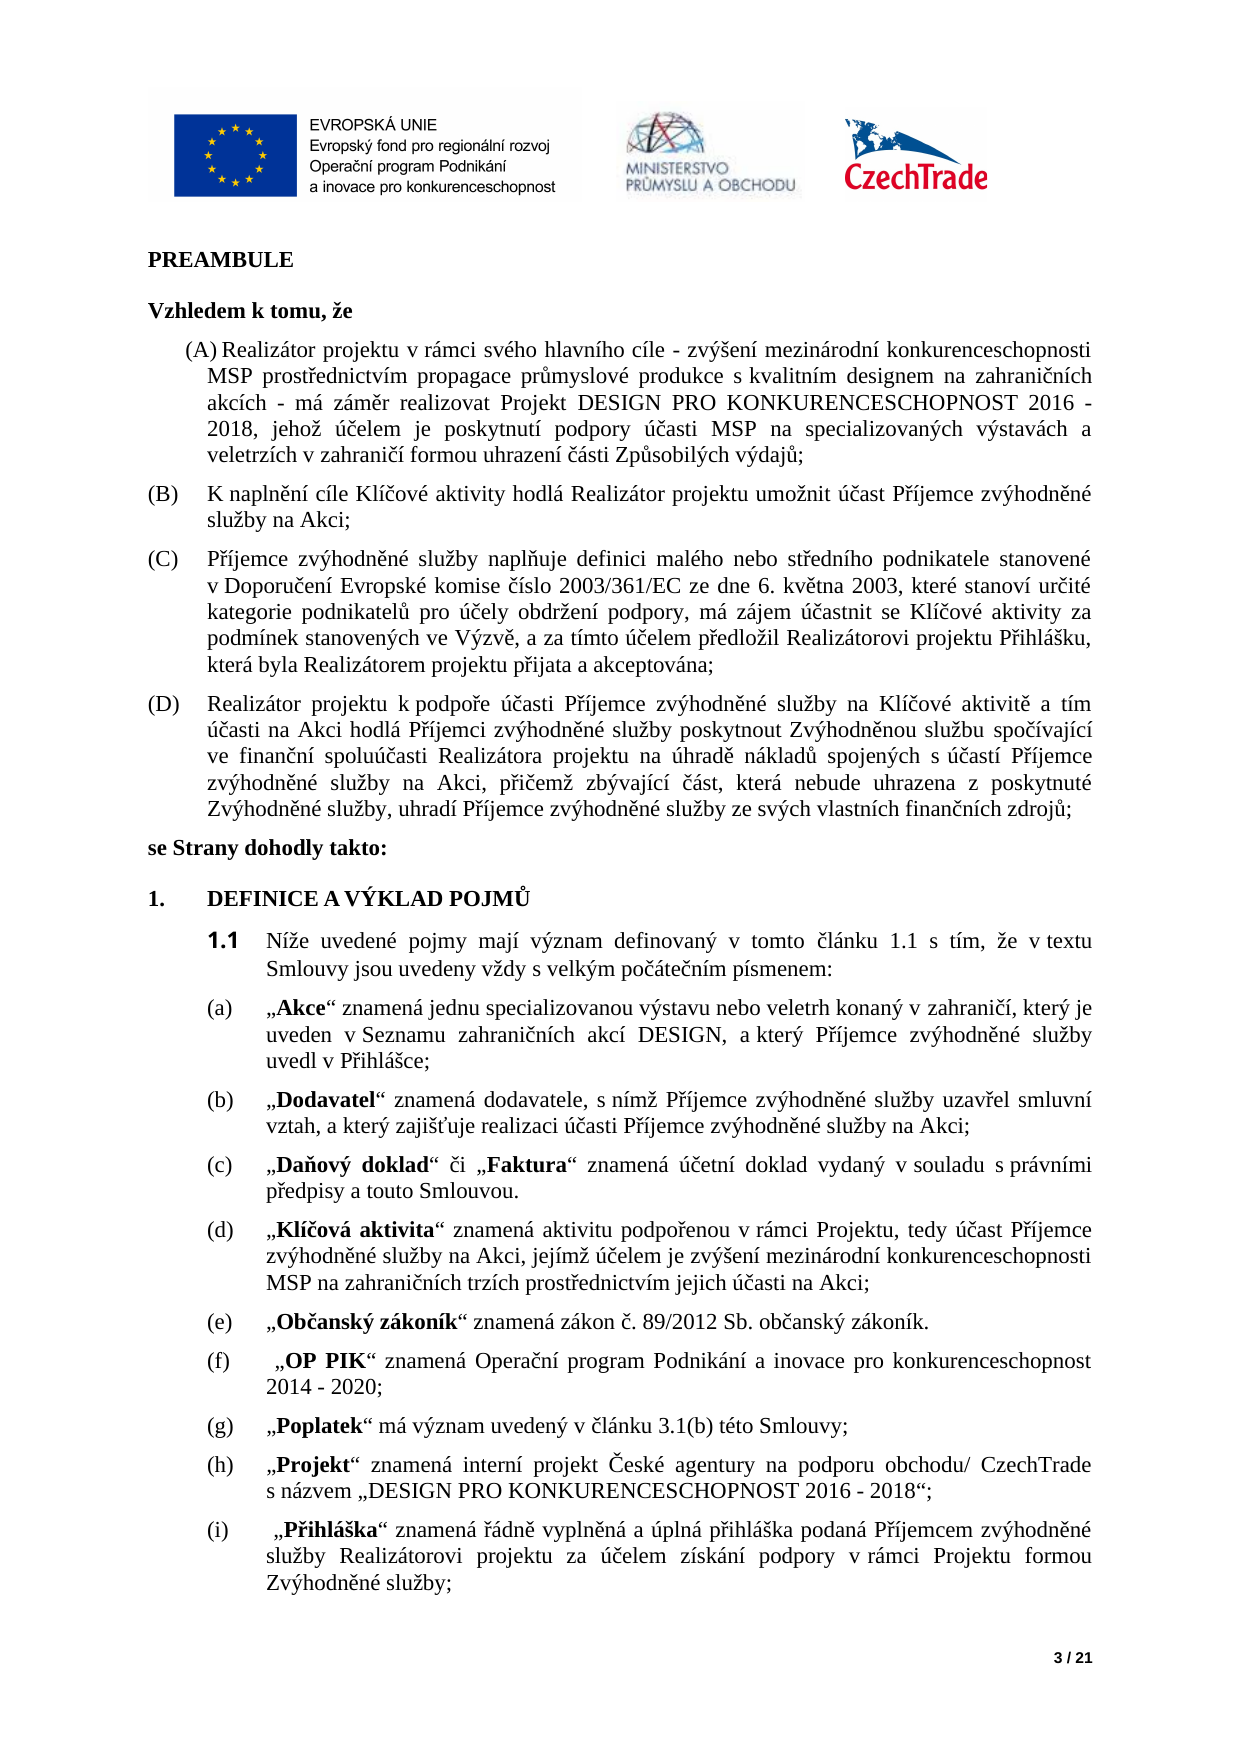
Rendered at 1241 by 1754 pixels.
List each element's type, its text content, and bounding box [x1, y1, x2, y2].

subtitle Definice A VÝKLAD POJMŮ [148, 885, 1092, 912]
text Vzhledem k tomu, že [148, 297, 1092, 323]
picture [845, 107, 988, 202]
picture [616, 101, 805, 202]
text „Poplatek“ má význam uvedený v článku 3.1(b) této Smlouvy; [207, 1412, 1092, 1438]
list se Strany dohodly takto: [148, 834, 1092, 860]
text „Občanský zákoník“ znamená zákon č. 89/2012 Sb. občanský zákoník. [207, 1308, 1092, 1334]
text Realizátor projektu v rámci svého hlavního cíle - zvýšení mezinárodní konkurenceschopnosti MSP prostřednictvím propagace průmyslové produkce s kvalitním designem na zahraničních akcích - má záměr realizovat Projekt DESIGN PRO KONKURENCESCHOPNOST 2016 - 2018, jehož účelem je poskytnutí podpory účasti MSP na specializovaných výstavách a veletrzích v zahraničí formou uhrazení části Způsobilých výdajů; [185, 336, 1092, 468]
text K naplnění cíle Klíčové aktivity hodlá Realizátor projektu umožnit účast Příjemce zvýhodněné služby na Akci; [148, 480, 1092, 533]
text „Projekt“ znamená interní projekt České agentury na podporu obchodu/ CzechTrade s názvem „DESIGN PRO KONKURENCESCHOPNOST 2016 - 2018“; [207, 1451, 1092, 1503]
text Příjemce zvýhodněné služby naplňuje definici malého nebo středního podnikatele stanovené v Doporučení Evropské komise číslo 2003/361/EC ze dne 6. května 2003, které stanoví určité kategorie podnikatelů pro účely obdržení podpory, má zájem účastnit se Klíčové aktivity za podmínek stanovených ve Výzvě, a za tímto účelem předložil Realizátorovi projektu Přihlášku, která byla Realizátorem projektu přijata a akceptována; [148, 545, 1092, 677]
text Níže uvedené pojmy mají význam definovaný v tomto článku 1.1 s tím, že v textu Smlouvy jsou uvedeny vždy s velkým počátečním písmenem: [207, 924, 1092, 982]
text Realizátor projektu k podpoře účasti Příjemce zvýhodněné služby na Klíčové aktivitě a tím účasti na Akci hodlá Příjemci zvýhodněné služby poskytnout Zvýhodněnou službu spočívající ve finanční spoluúčasti Realizátora projektu na úhradě nákladů spojených s účastí Příjemce zvýhodněné služby na Akci, přičemž zbývající část, která nebude uhrazena z poskytnuté Zvýhodněné služby, uhradí Příjemce zvýhodněné služby ze svých vlastních finančních zdrojů; [148, 690, 1092, 821]
picture [147, 87, 583, 202]
text „Akce“ znamená jednu specializovanou výstavu nebo veletrh konaný v zahraničí, který je uveden v Seznamu zahraničních akcí DESIGN, a který Příjemce zvýhodněné služby uvedl v Přihlášce; [207, 994, 1092, 1073]
text „Přihláška“ znamená řádně vyplněná a úplná přihláška podaná Příjemcem zvýhodněné služby Realizátorovi projektu za účelem získání podpory v rámci Projektu formou Zvýhodněné služby; [207, 1516, 1092, 1595]
text „OP PIK“ znamená Operační program Podnikání a inovace pro konkurenceschopnost 2014 - 2020; [207, 1347, 1092, 1399]
text „Dodavatel“ znamená dodavatele, s nímž Příjemce zvýhodněné služby uzavřel smluvní vztah, a který zajišťuje realizaci účasti Příjemce zvýhodněné služby na Akci; [207, 1086, 1092, 1138]
text Preambule [148, 246, 1092, 272]
text „Klíčová aktivita“ znamená aktivitu podpořenou v rámci Projektu, tedy účast Příjemce zvýhodněné služby na Akci, jejímž účelem je zvýšení mezinárodní konkurenceschopnosti MSP na zahraničních trzích prostřednictvím jejich účasti na Akci; [207, 1216, 1092, 1295]
text „Daňový doklad“ či „Faktura“ znamená účetní doklad vydaný v souladu s právními předpisy a touto Smlouvou. [207, 1151, 1092, 1204]
